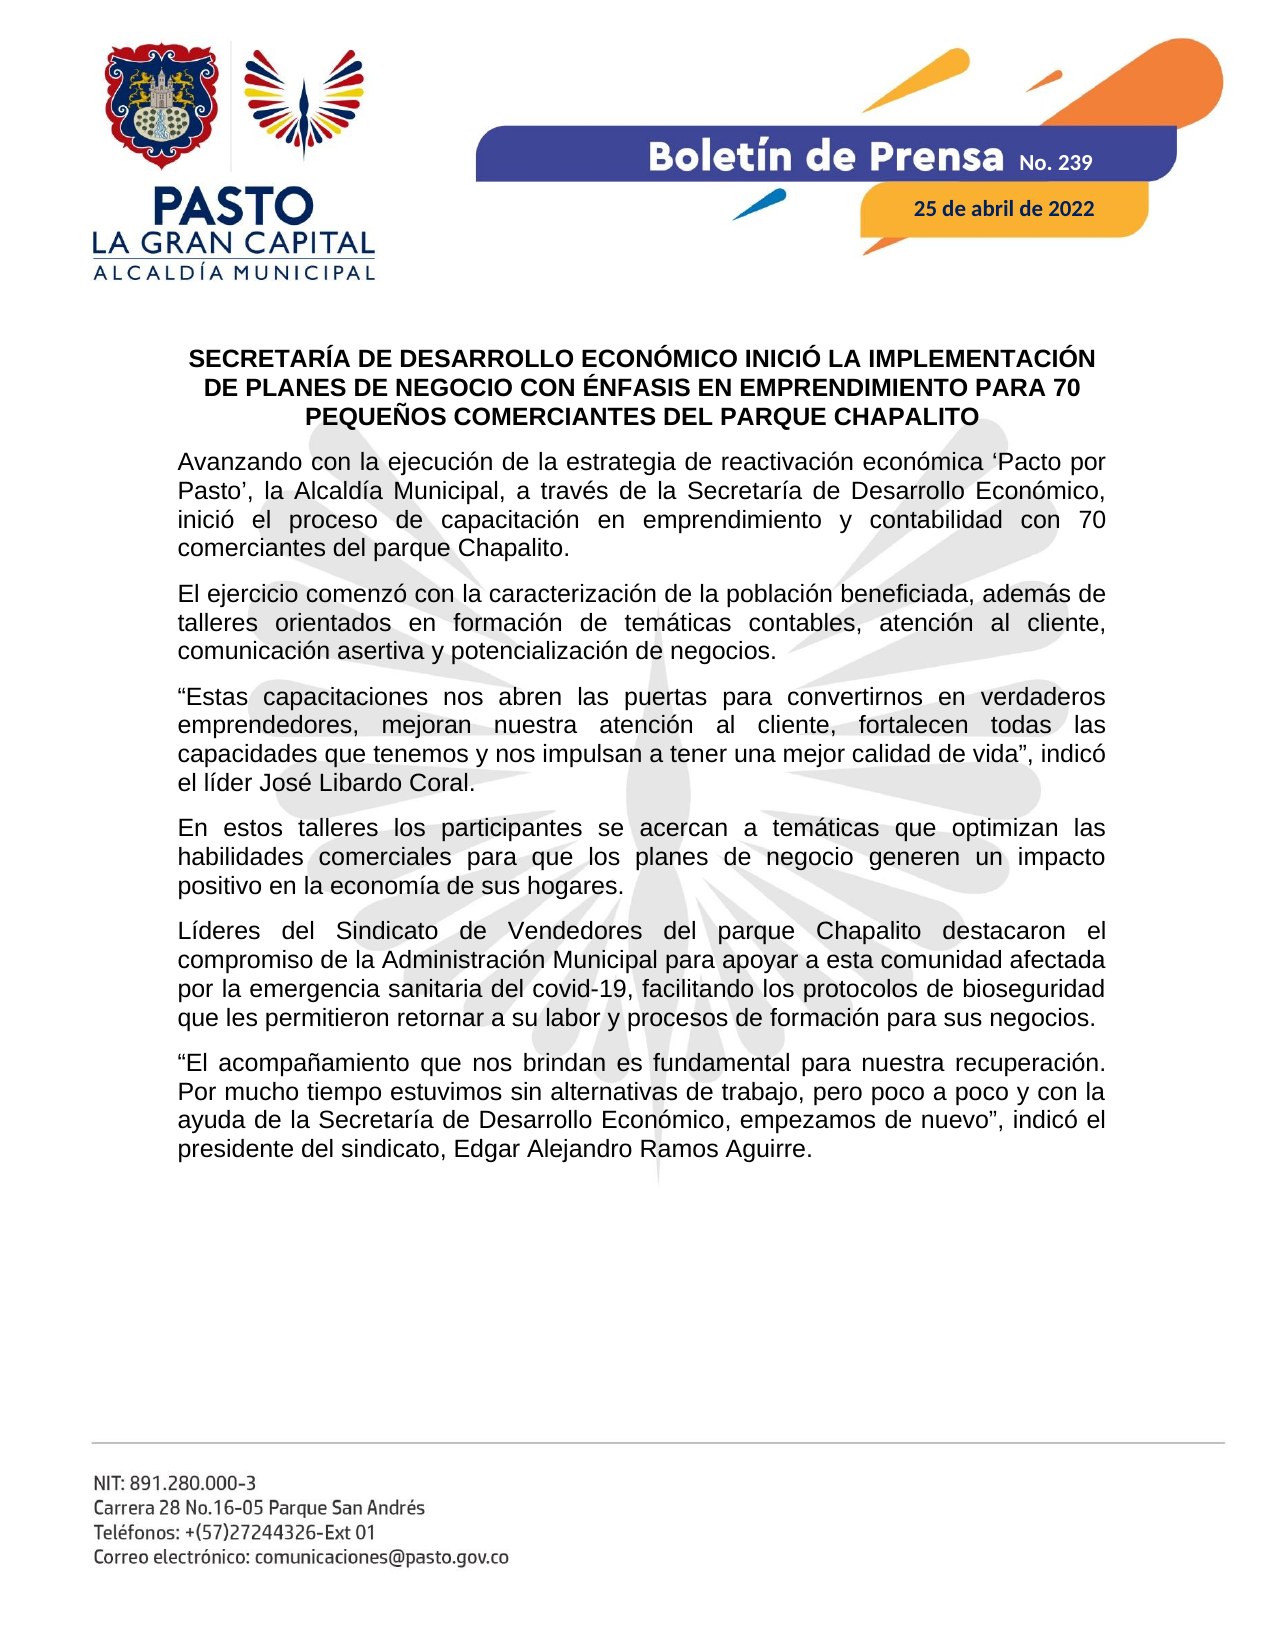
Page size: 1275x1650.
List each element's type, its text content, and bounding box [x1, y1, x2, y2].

text No. 239 [915, 148, 1107, 176]
text “Estas capacitaciones nos abren las puertas para convertirnos en verdaderos emprendedores, mejoran nuestra atención al cliente, fortalecen todas las capacidades que tenemos y nos impulsan a tener una mejor calidad de vida”, indicó el líder José Libardo Coral. [177, 682, 1107, 797]
text 25 de abril de 2022 [871, 194, 1137, 222]
text En estos talleres los participantes se acercan a temáticas que optimizan las habilidades comerciales para que los planes de negocio generen un impacto positivo en la economía de sus hogares. [177, 813, 1107, 900]
text “El acompañamiento que nos brindan es fundamental para nuestra recuperación. Por mucho tiempo estuvimos sin alternativas de trabajo, pero poco a poco y con la ayuda de la Secretaría de Desarrollo Económico, empezamos de nuevo”, indicó el presidente del sindicato, Edgar Alejandro Ramos Aguirre. [177, 1048, 1107, 1163]
text Líderes del Sindicato de Vendedores del parque Chapalito destacaron el compromiso de la Administración Municipal para apoyar a esta comunidad afectada por la emergencia sanitaria del covid-19, facilitando los protocolos de bioseguridad que les permitieron retornar a su labor y procesos de formación para sus negocios. [177, 916, 1107, 1031]
text Avanzando con la ejecución de la estrategia de reactivación económica ‘Pacto por Pasto’, la Alcaldía Municipal, a través de la Secretaría de Desarrollo Económico, inició el proceso de capacitación en emprendimiento y contabilidad con 70 comerciantes del parque Chapalito. [177, 447, 1107, 562]
text SECRETARÍA DE DESARROLLO ECONÓMICO INICIÓ LA IMPLEMENTACIÓN DE PLANES DE NEGOCIO CON ÉNFASIS EN EMPRENDIMIENTO PARA 70 PEQUEÑOS COMERCIANTES DEL PARQUE CHAPALITO [177, 344, 1107, 431]
picture [2, 0, 1275, 1650]
text El ejercicio comenzó con la caracterización de la población beneficiada, además de talleres orientados en formación de temáticas contables, atención al cliente, comunicación asertiva y potencialización de negocios. [177, 579, 1107, 665]
